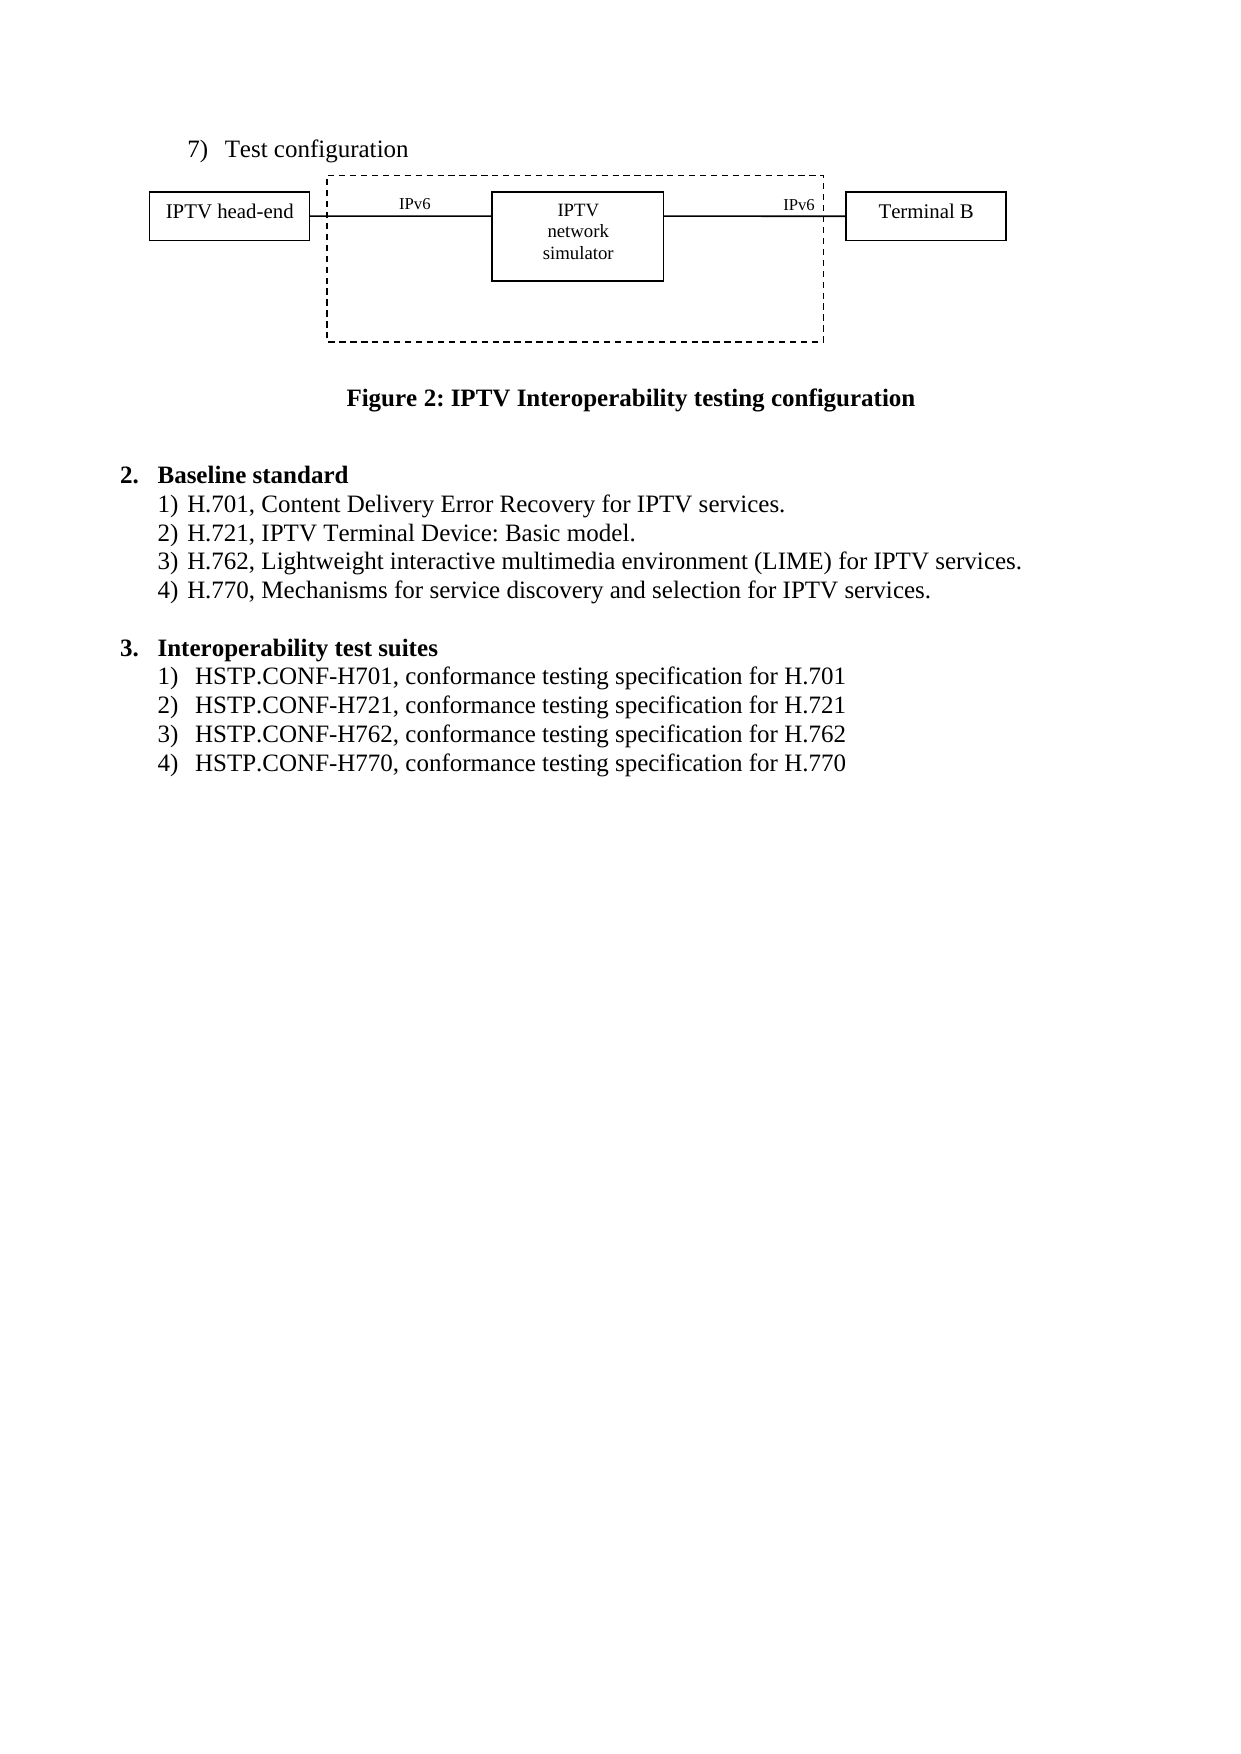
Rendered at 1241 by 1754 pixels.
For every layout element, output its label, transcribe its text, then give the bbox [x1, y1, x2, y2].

text 2) H.721, IPTV Terminal Device: Basic model. [157, 518, 1142, 546]
list HSTP.CONF-H770, conformance testing specification for H.770 [157, 748, 1142, 776]
list Interoperability test suites [120, 633, 1142, 661]
list HSTP.CONF-H721, conformance testing specification for H.721 [157, 690, 1142, 719]
text 3) H.762, Lightweight interactive multimedia environment (LIME) for IPTV services. [157, 546, 1142, 575]
text Figure 2: IPTV Interoperability testing configuration [120, 383, 1142, 412]
text 4) H.770, Mechanisms for service discovery and selection for IPTV services. [157, 575, 1142, 604]
text 1) H.701, Content Delivery Error Recovery for IPTV services. [157, 489, 1142, 518]
list HSTP.CONF-H701, conformance testing specification for H.701 [157, 661, 1142, 690]
list Test configuration [187, 134, 1142, 162]
list Baseline standard [120, 460, 1142, 489]
list HSTP.CONF-H762, conformance testing specification for H.762 [157, 719, 1142, 748]
